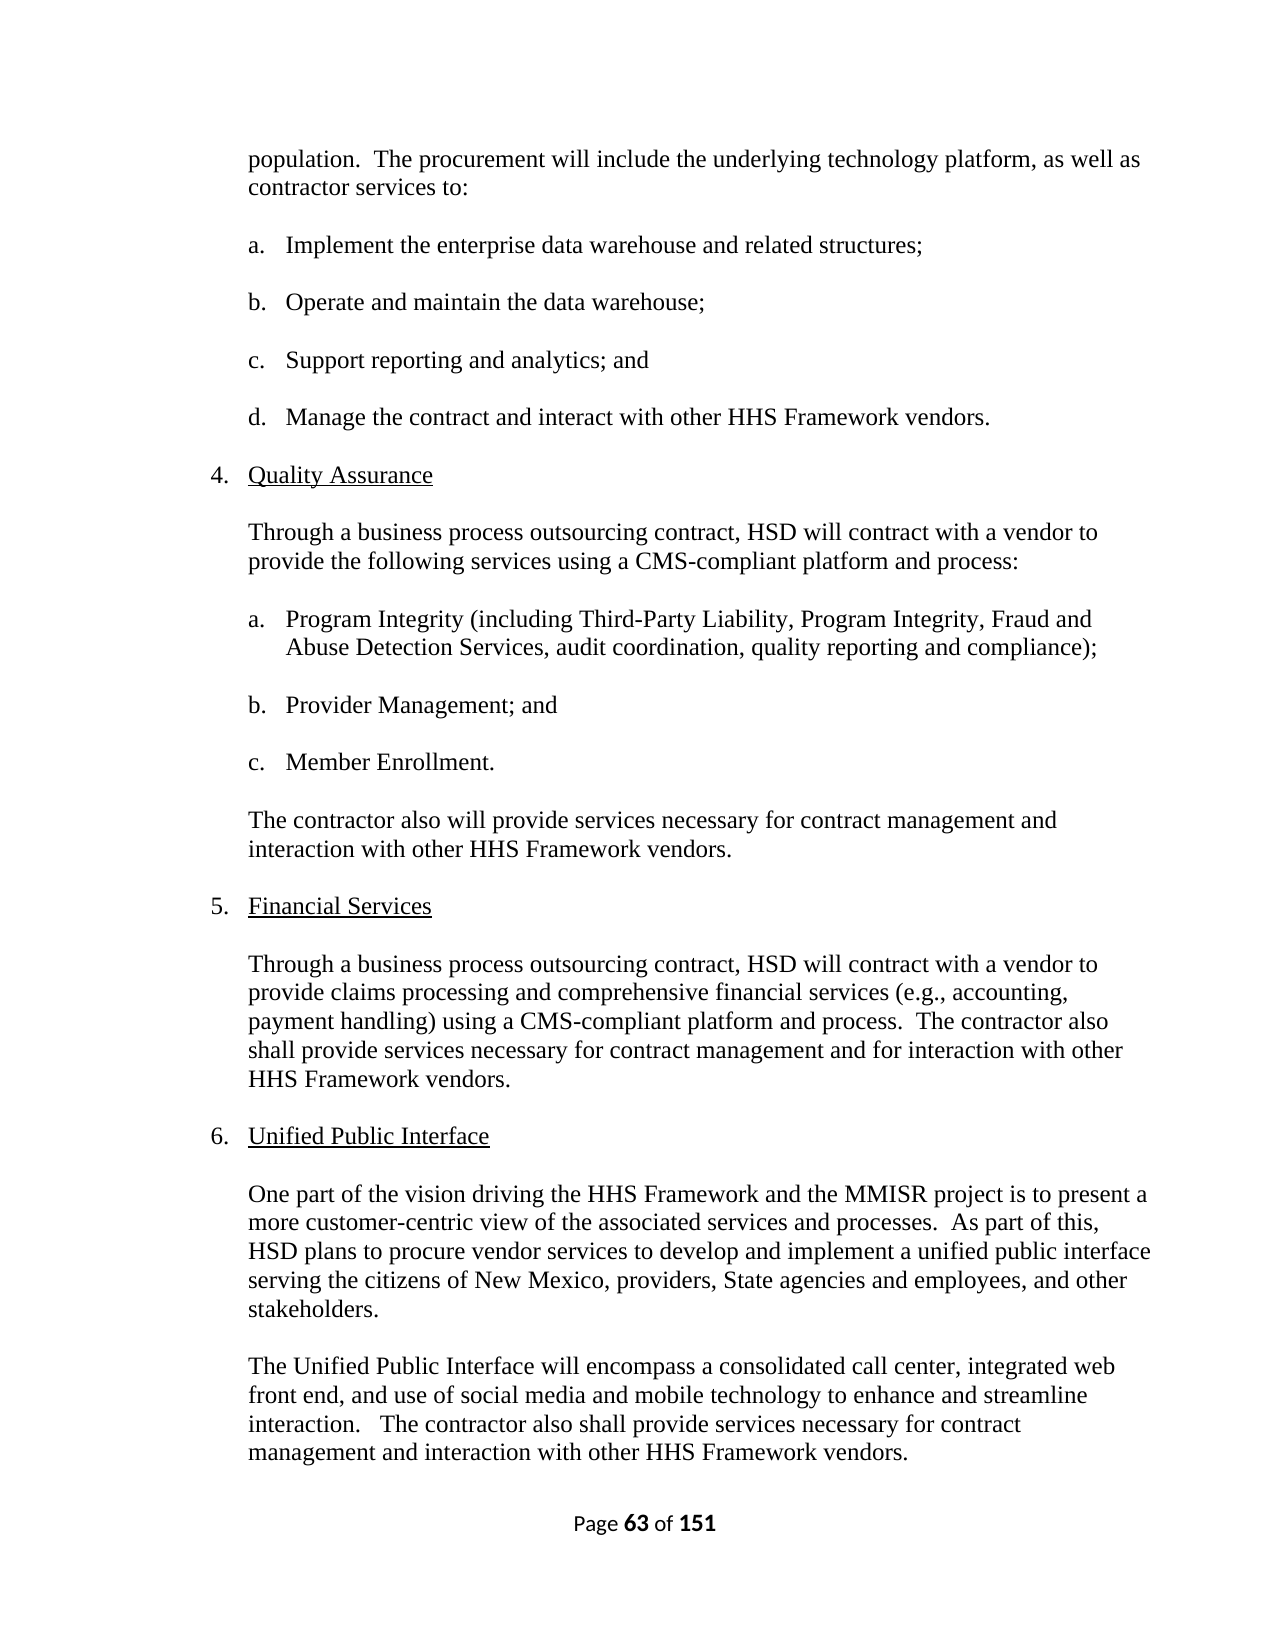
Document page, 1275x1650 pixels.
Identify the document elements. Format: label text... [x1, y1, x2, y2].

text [248, 144, 1154, 201]
text Through a business process outsourcing contract, HSD will contract with a vendor to provide claims processing and comprehensive financial services (e.g., accounting, payment handling) using a CMS-compliant platform and process. The contractor also shall provide services necessary for contract management and for interaction with other HHS Framework vendors. [248, 949, 1154, 1092]
text The contractor also will provide services necessary for contract management and interaction with other HHS Framework vendors. [248, 805, 1154, 862]
list Program Integrity (including Third-Party Liability, Program Integrity, Fraud and Abuse Detection Services, audit coordination, quality reporting and compliance); [248, 604, 1154, 661]
text One part of the vision driving the HHS Framework and the MMISR project is to present a more customer-centric view of the associated services and processes. As part of this, HSD plans to procure vendor services to develop and implement a unified public interface serving the citizens of New Mexico, providers, State agencies and employees, and other stakeholders. [248, 1179, 1154, 1322]
list Quality Assurance [210, 460, 1154, 489]
list Financial Services [210, 891, 1154, 920]
list Support reporting and analytics; and [248, 345, 1154, 374]
text The Unified Public Interface will encompass a consolidated call center, integrated web front end, and use of social media and mobile technology to enhance and streamline interaction. The contractor also shall provide services necessary for contract management and interaction with other HHS Framework vendors. [248, 1351, 1154, 1466]
list Manage the contract and interact with other HHS Framework vendors. [248, 402, 1154, 431]
list Member Enrollment. [248, 747, 1154, 776]
list Unified Public Interface [210, 1121, 1154, 1150]
list Provider Management; and [248, 690, 1154, 719]
list Operate and maintain the data warehouse; [248, 287, 1154, 316]
list Implement the enterprise data warehouse and related structures; [248, 230, 1154, 259]
text Through a business process outsourcing contract, HSD will contract with a vendor to provide the following services using a CMS-compliant platform and process: [248, 517, 1154, 575]
